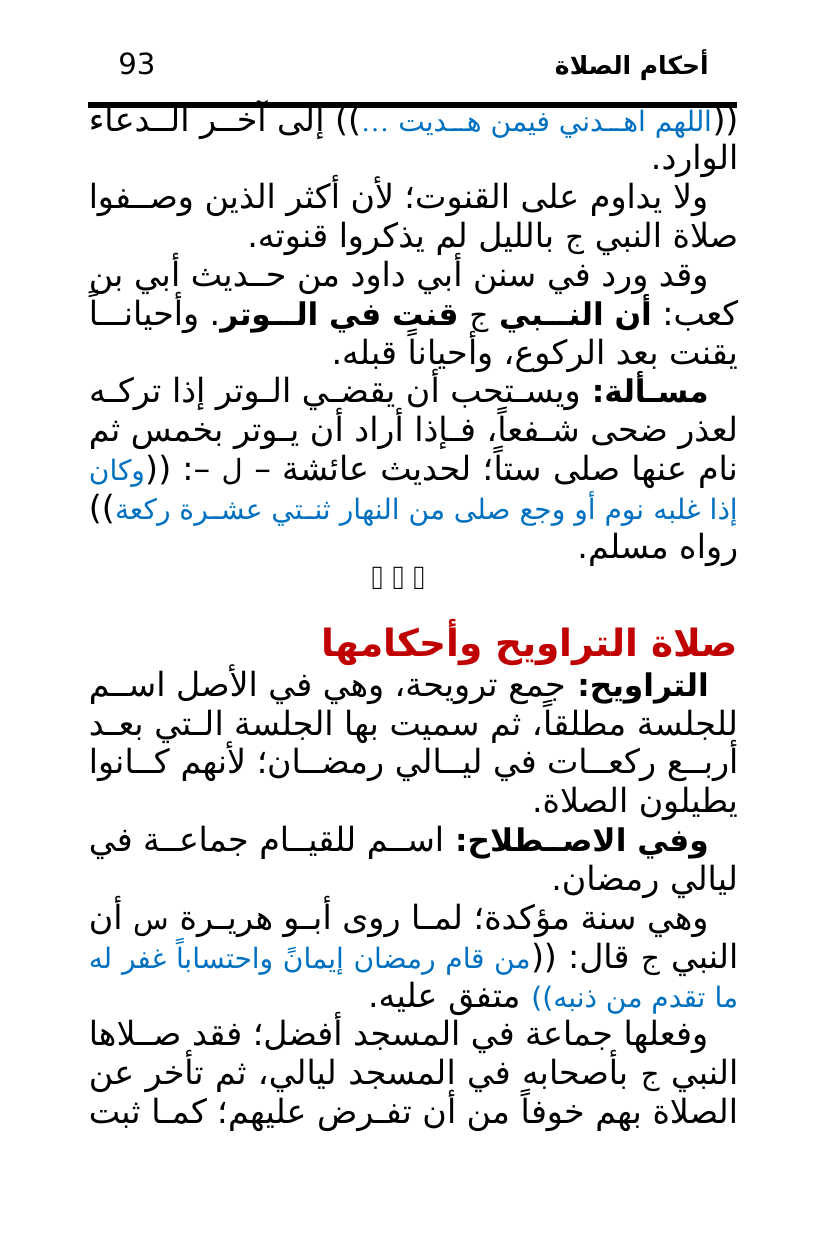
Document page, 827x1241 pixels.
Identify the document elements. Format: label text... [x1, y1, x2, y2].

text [89, 1015, 738, 1131]
text التراويح: جمع ترويحة، وهي في الأصل اسم للجلسة مطلقاً، ثم سميت بها الجلسة التي بعد أربع ركعات في ليالي رمضان؛ لأنهم كانوا يطيلون الصلاة. [89, 665, 738, 821]
text صلاة التراويح وأحكامها [89, 622, 738, 665]
text مسألة: ويستحب أن يقضي الوتر إذا تركه لعذر ضحى شفعاً، فإذا أراد أن يوتر بخمس ثم نام عنها صلى ستاً؛ لحديث عائشة – ل –: ((وكان إذا غلبه نوم أو وجع صلى من النهار ثنتي عشرة ركعة)) رواه مسلم. [89, 372, 738, 566]
text وفي الاصطلاح: اسم للقيام جماعة في ليالي رمضان. [89, 821, 738, 898]
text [89, 100, 738, 178]
text وقد ورد في سنن أبي داود من حديث أبي بن كعب: أن النبي ج قنت في الوتر. وأحياناً يقنت بعد الركوع، وأحياناً قبله. [89, 255, 738, 372]
text وهي سنة مؤكدة؛ لما روى أبو هريرة س أن النبي ج قال: ((من قام رمضان إيمانً واحتساباً غفر له ما تقدم من ذنبه)) متفق عليه. [89, 898, 738, 1015]
text ولا يداوم على القنوت؛ لأن أكثر الذين وصفوا صلاة النبي ج بالليل لم يذكروا قنوته. [89, 178, 738, 255]
